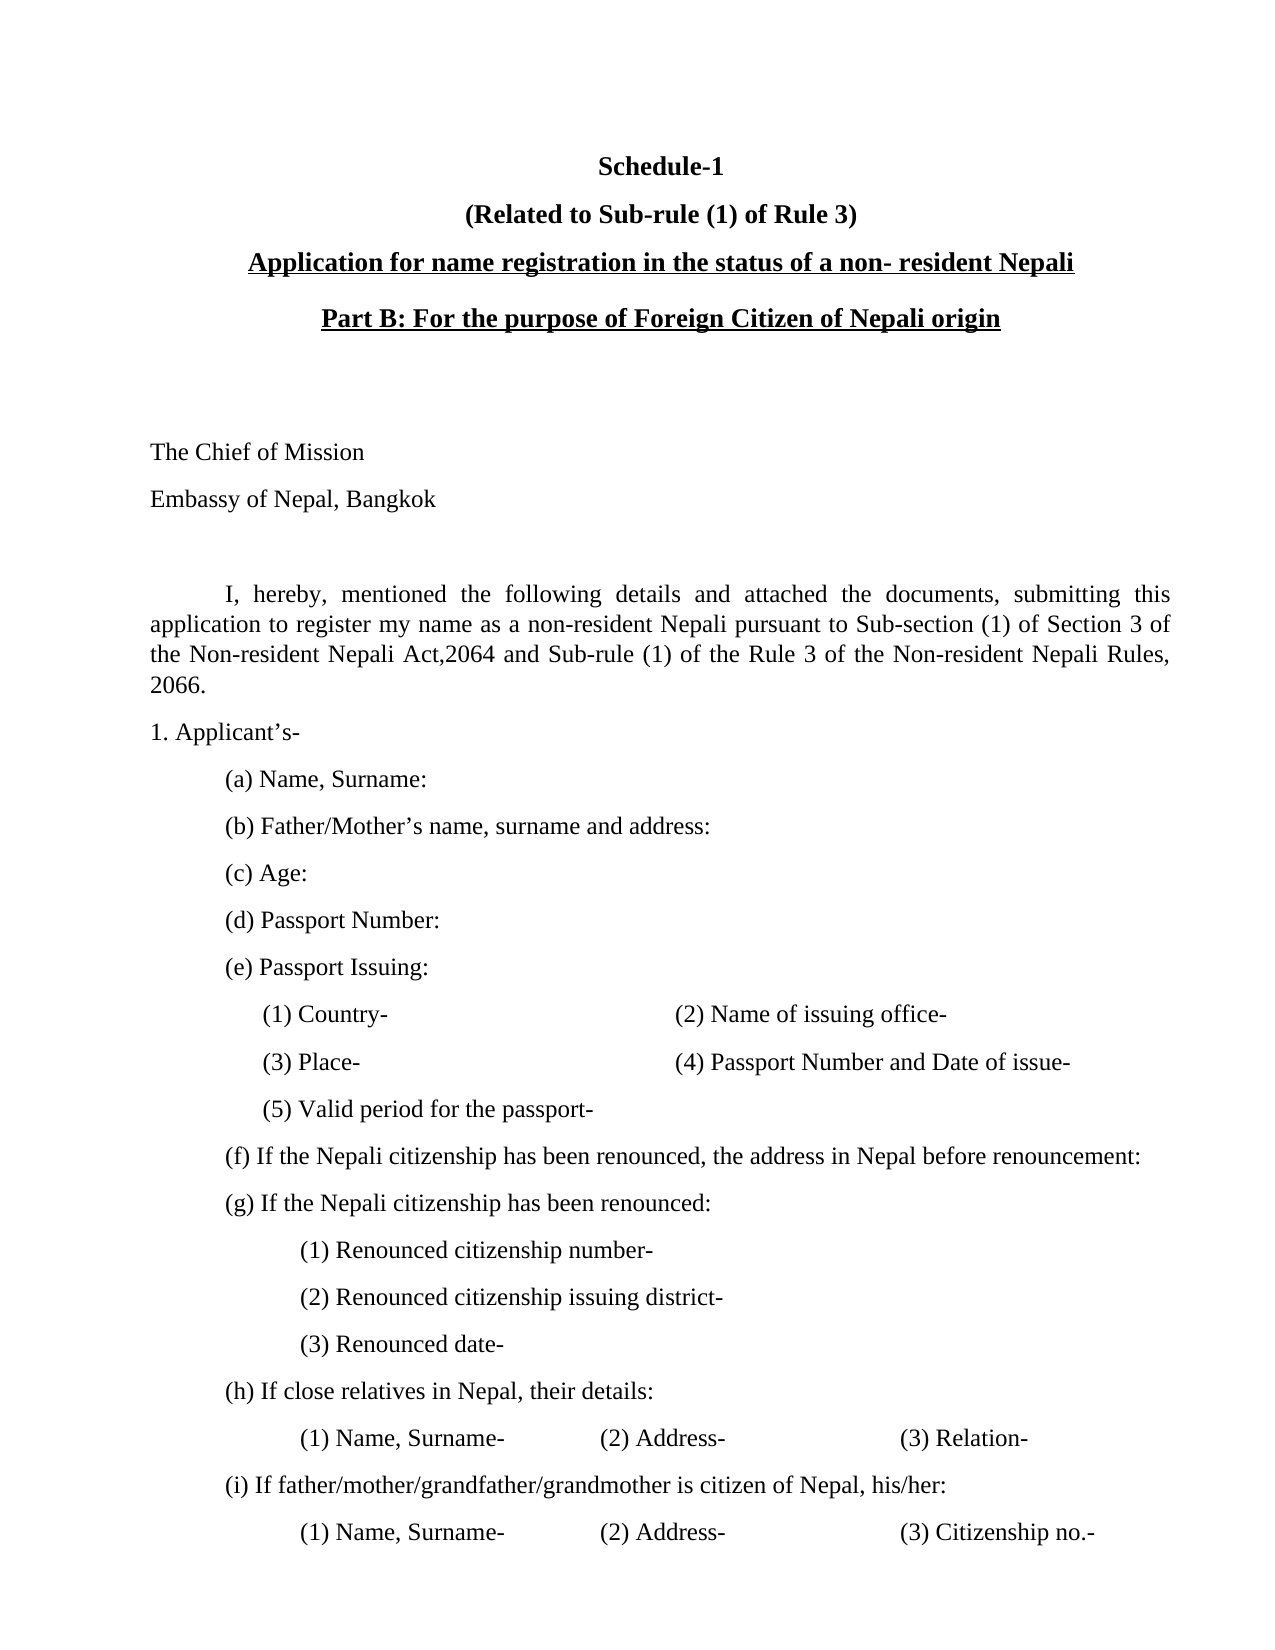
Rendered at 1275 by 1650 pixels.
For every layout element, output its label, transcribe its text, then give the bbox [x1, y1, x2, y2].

text (3) Renounced date- [150, 1329, 1172, 1358]
text I, hereby, mentioned the following details and attached the documents, submitting this application to register my name as a non-resident Nepali pursuant to Sub-section (1) of Section 3 of the Non-resident Nepali Act,2064 and Sub-rule (1) of the Rule 3 of the Non-resident Nepali Rules, 2066. [150, 579, 1172, 699]
text (d) Passport Number: [150, 905, 1172, 934]
text (Related to Sub-rule (1) of Rule 3) [150, 198, 1172, 229]
text Application for name registration in the status of a non- resident Nepali [150, 246, 1172, 277]
text (1) Renounced citizenship number- [150, 1235, 1172, 1264]
text (c) Age: [150, 858, 1172, 887]
text 1. Applicant’s- [150, 717, 1172, 746]
text Schedule-1 [150, 150, 1172, 181]
text Embassy of Nepal, Bangkok [150, 484, 1172, 513]
text Part B: For the purpose of Foreign Citizen of Nepali origin [150, 302, 1172, 333]
text (5) Valid period for the passport- [150, 1094, 1172, 1122]
text (1) Name, Surname- (2) Address- (3) Citizenship no.- [150, 1517, 1172, 1546]
text (e) Passport Issuing: [150, 952, 1172, 981]
text (i) If father/mother/grandfather/grandmother is citizen of Nepal, his/her: [150, 1470, 1172, 1499]
text (3) Place- (4) Passport Number and Date of issue- [150, 1047, 1172, 1075]
text (a) Name, Surname: [150, 764, 1172, 793]
text (1) Country- (2) Name of issuing office- [150, 999, 1172, 1028]
text (b) Father/Mother’s name, surname and address: [150, 811, 1172, 840]
text (f) If the Nepali citizenship has been renounced, the address in Nepal before renouncement: [150, 1141, 1172, 1169]
text (g) If the Nepali citizenship has been renounced: [150, 1188, 1172, 1217]
text The Chief of Mission [150, 437, 1172, 466]
text (1) Name, Surname- (2) Address- (3) Relation- [150, 1423, 1172, 1452]
text (h) If close relatives in Nepal, their details: [150, 1376, 1172, 1405]
text (2) Renounced citizenship issuing district- [150, 1282, 1172, 1311]
